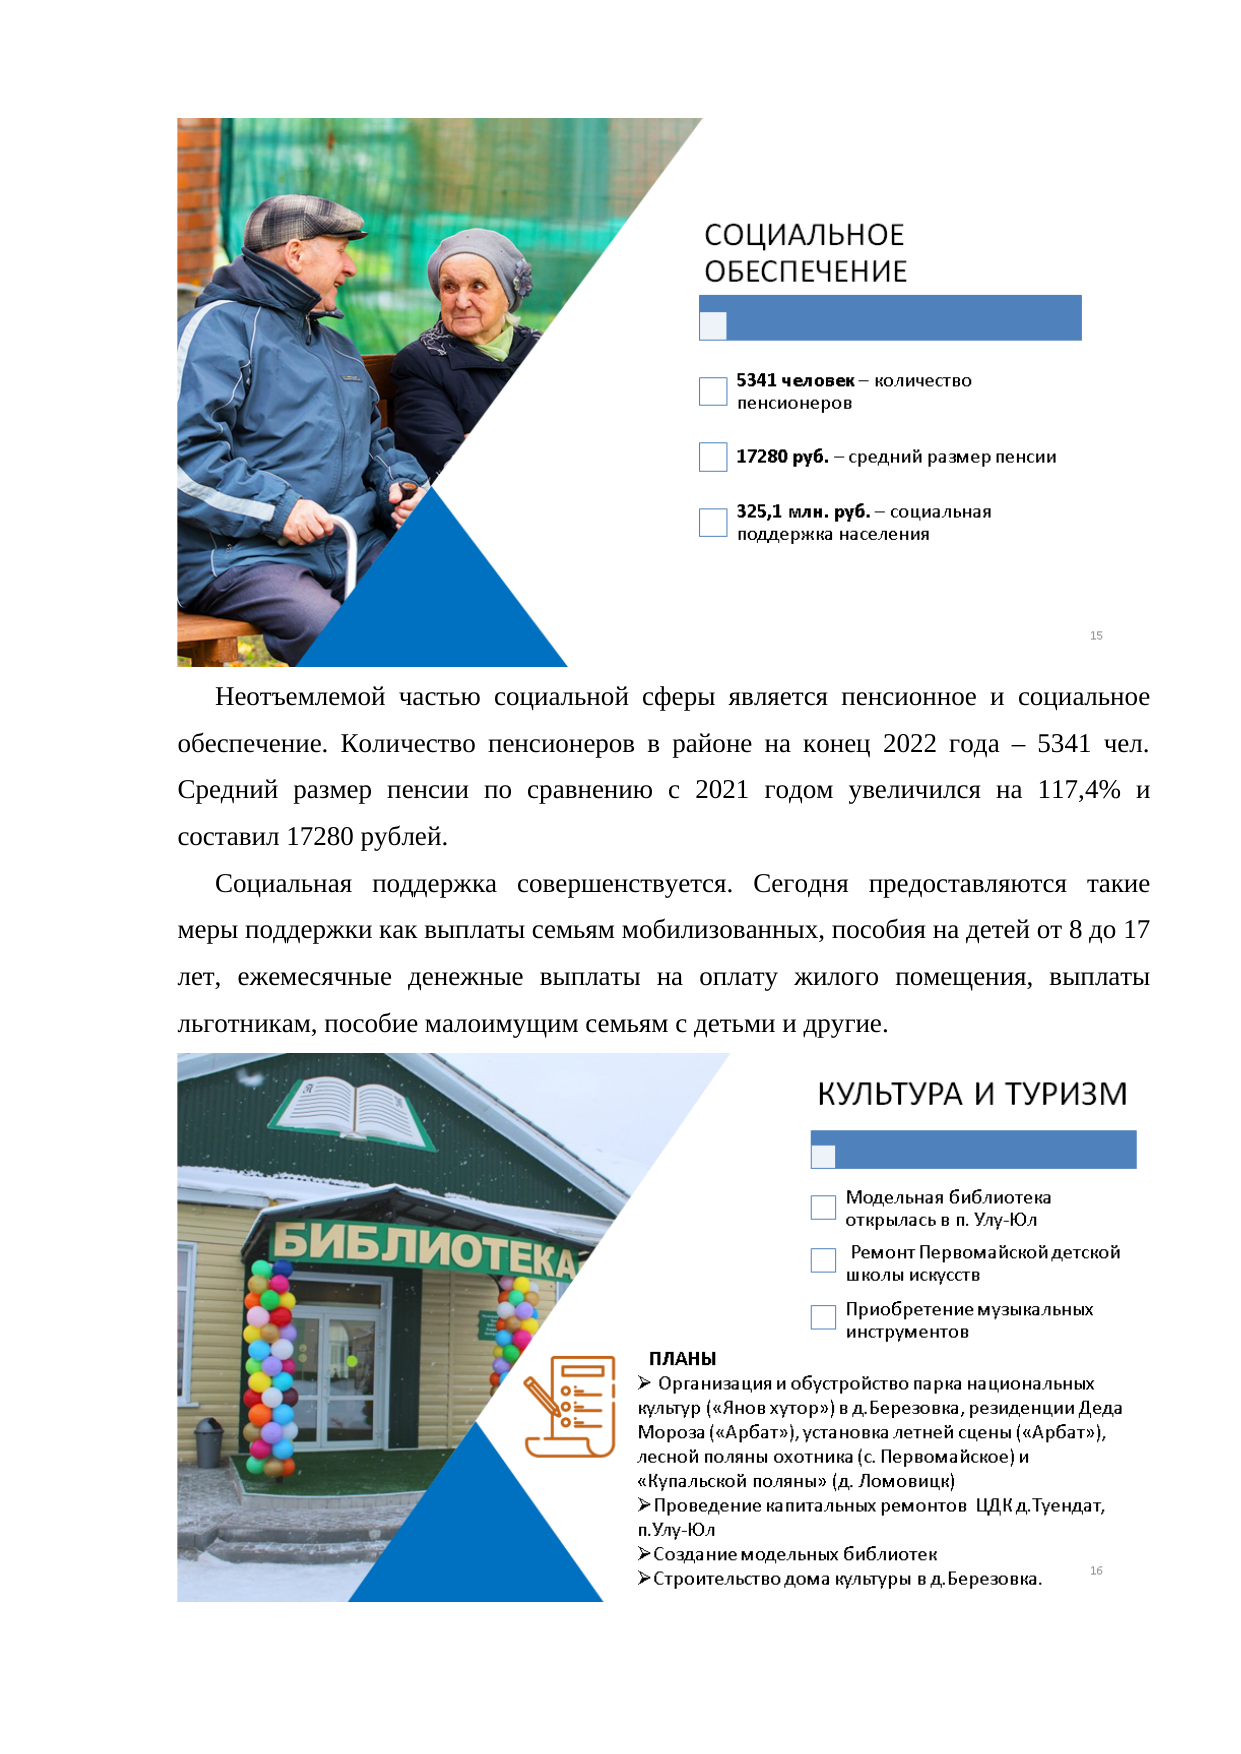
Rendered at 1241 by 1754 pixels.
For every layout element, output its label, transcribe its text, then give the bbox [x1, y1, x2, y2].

text Социальная поддержка совершенствуется. Сегодня предоставляются такие меры поддержки как выплаты семьям мобилизованных, пособия на детей от 8 до 17 лет, ежемесячные денежные выплаты на оплату жилого помещения, выплаты льготникам, пособие малоимущим семьям с детьми и другие. [177, 867, 1152, 1038]
text Неотъемлемой частью социальной сферы является пенсионное и социальное обеспечение. Количество пенсионеров в районе на конец 2022 года – 5341 чел. Средний размер пенсии по сравнению с 2021 годом увеличился на 117,4% и составил 17280 рублей. [177, 680, 1152, 851]
picture [177, 118, 1152, 667]
picture [177, 1053, 1152, 1602]
